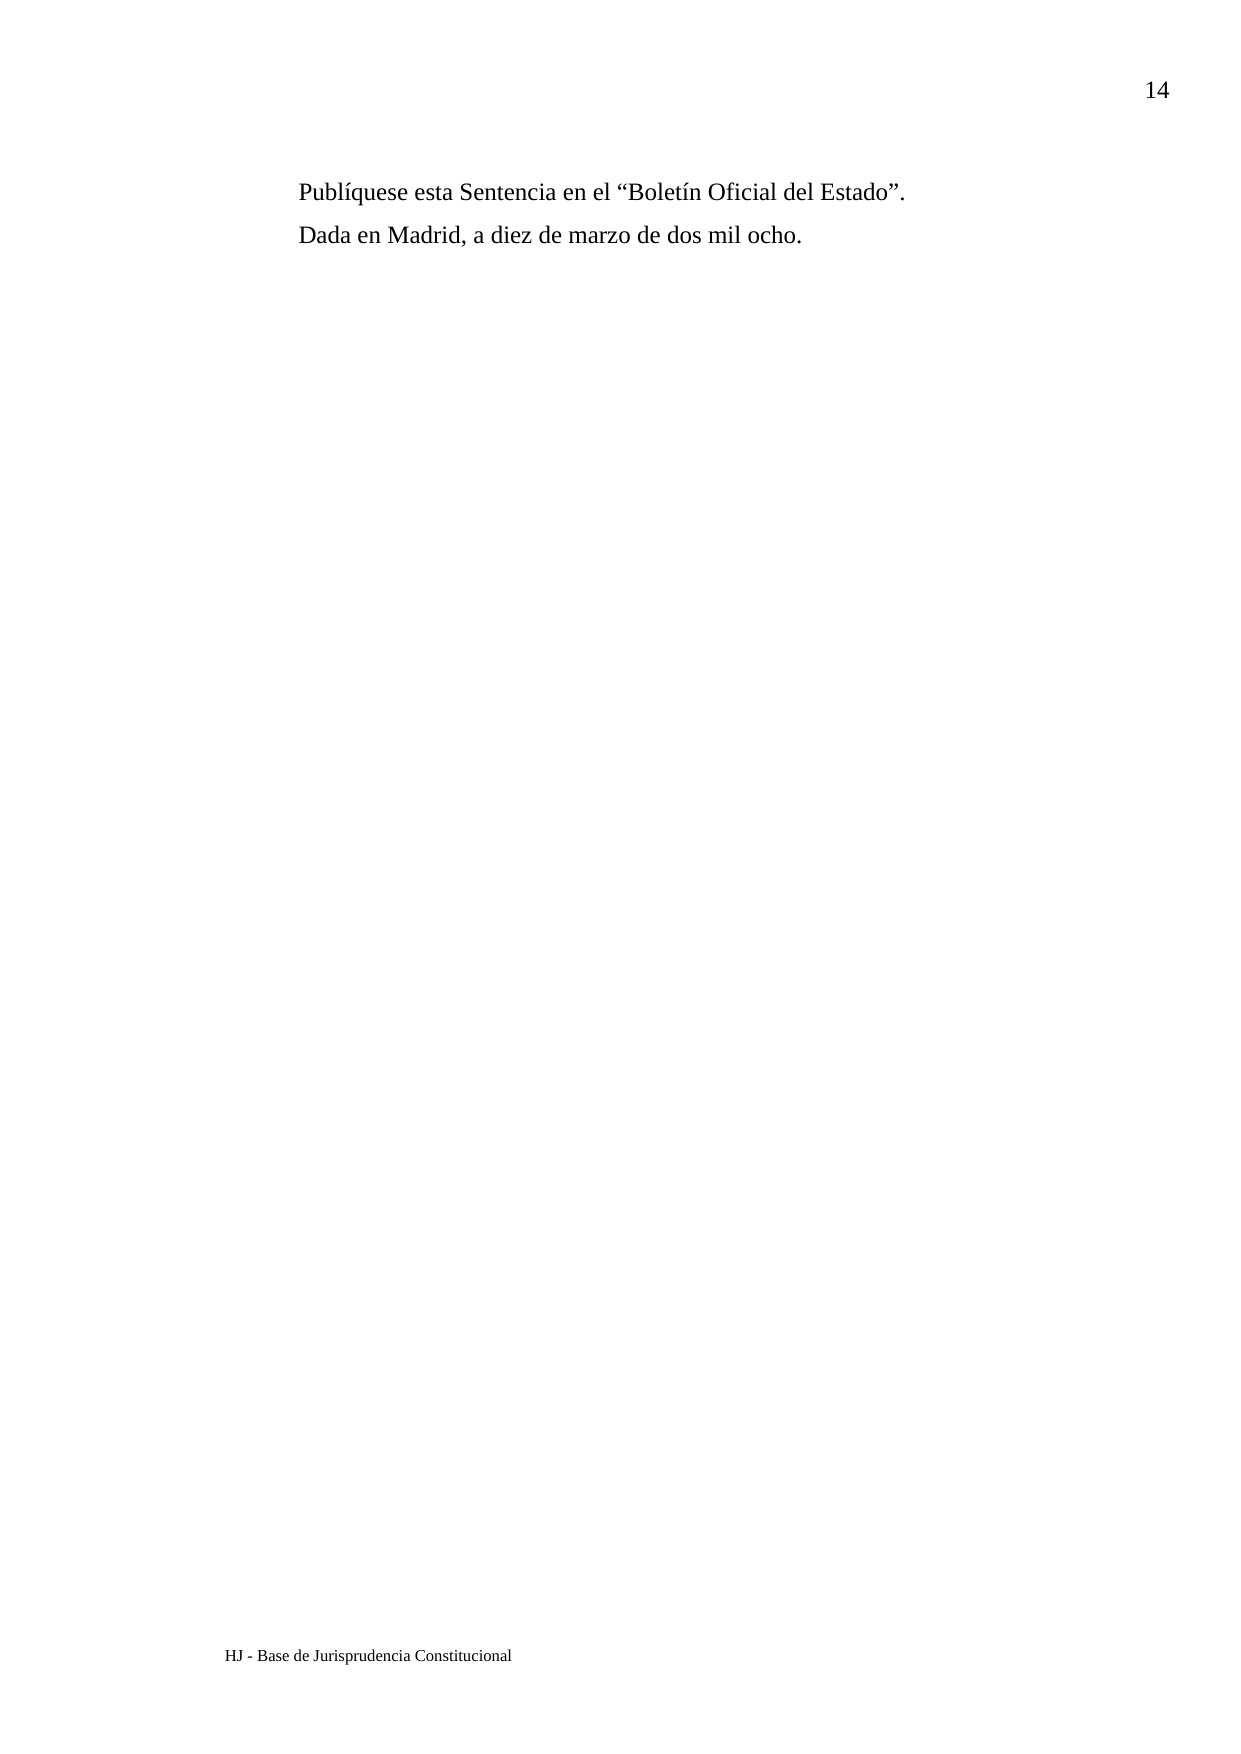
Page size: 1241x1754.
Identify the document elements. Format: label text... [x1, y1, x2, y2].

text Publíquese esta Sentencia en el “Boletín Oficial del Estado”. [224, 177, 1169, 206]
text Dada en Madrid, a diez de marzo de dos mil ocho. [224, 220, 1169, 249]
